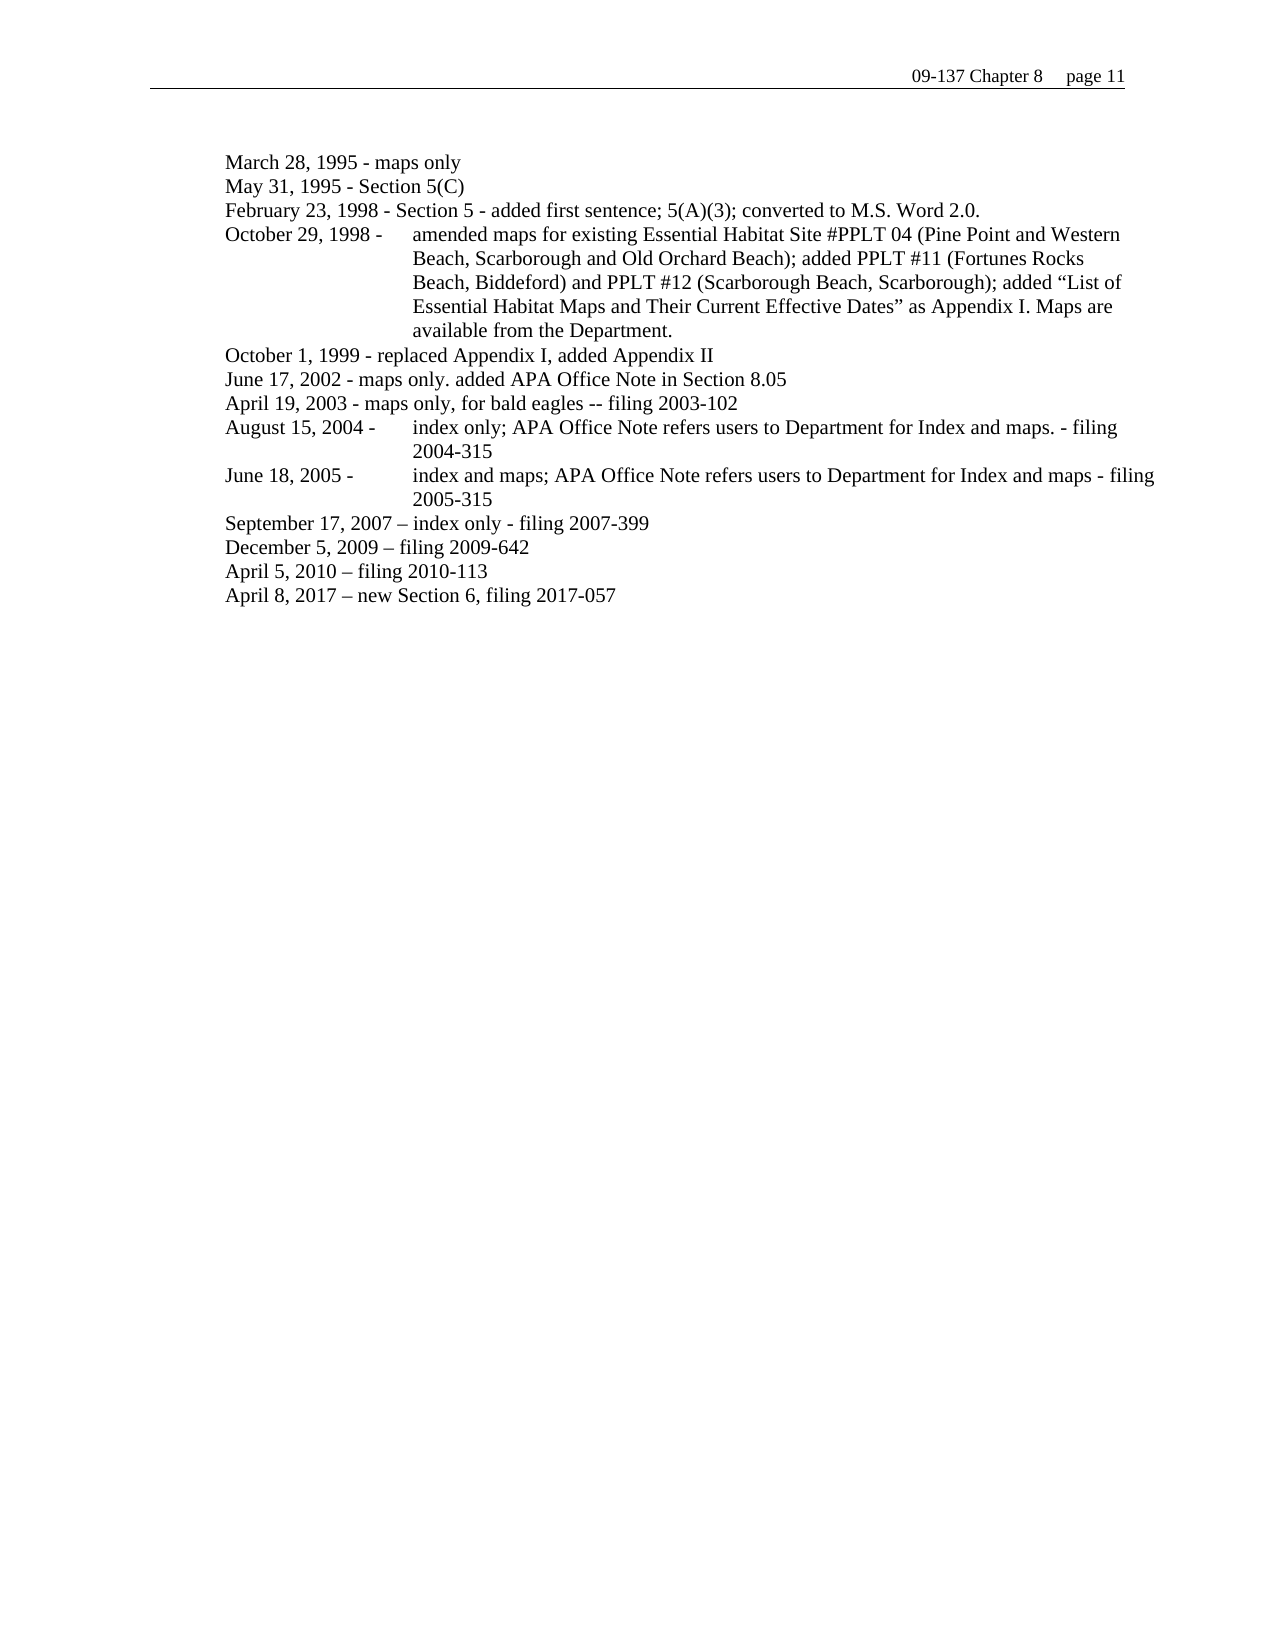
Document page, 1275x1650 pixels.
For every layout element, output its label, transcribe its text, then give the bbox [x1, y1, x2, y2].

text - maps only, for bald eagles -- filing 2003-102 [150, 391, 1125, 415]
text - index and maps; APA Office Note refers users to Department for Index and maps - filing 2005-315 [150, 463, 1162, 511]
text – index only - filing 2007-399 [150, 511, 1162, 535]
text - replaced Appendix I, added Appendix II [150, 342, 1125, 367]
text April 8, 2017 – new Section 6, filing 2017-057 [150, 583, 1162, 607]
text - maps only [150, 150, 1125, 174]
text – filing 2010-113 [150, 559, 1162, 583]
text - maps only. added APA Office Note in Section 8.05 [150, 367, 1125, 391]
text – filing 2009-642 [150, 535, 1162, 559]
text October 29, 1998 - amended maps for existing Essential Habitat Site #PPLT 04 (Pine Point and Western Beach, Scarborough and Old Orchard Beach); added PPLT #11 (Fortunes Rocks Beach, Biddeford) and PPLT #12 (Scarborough Beach, Scarborough); added “List of Essential Habitat Maps and Their Current Effective Dates” as Appendix I. Maps are available from the Department. [150, 222, 1125, 342]
text - index only; APA Office Note refers users to Department for Index and maps. - filing 2004-315 [150, 415, 1162, 463]
text - Section 5(C) [150, 174, 1125, 198]
text - Section 5 - added first sentence; 5(A)(3); converted to M.S. Word 2.0. [150, 198, 1125, 222]
